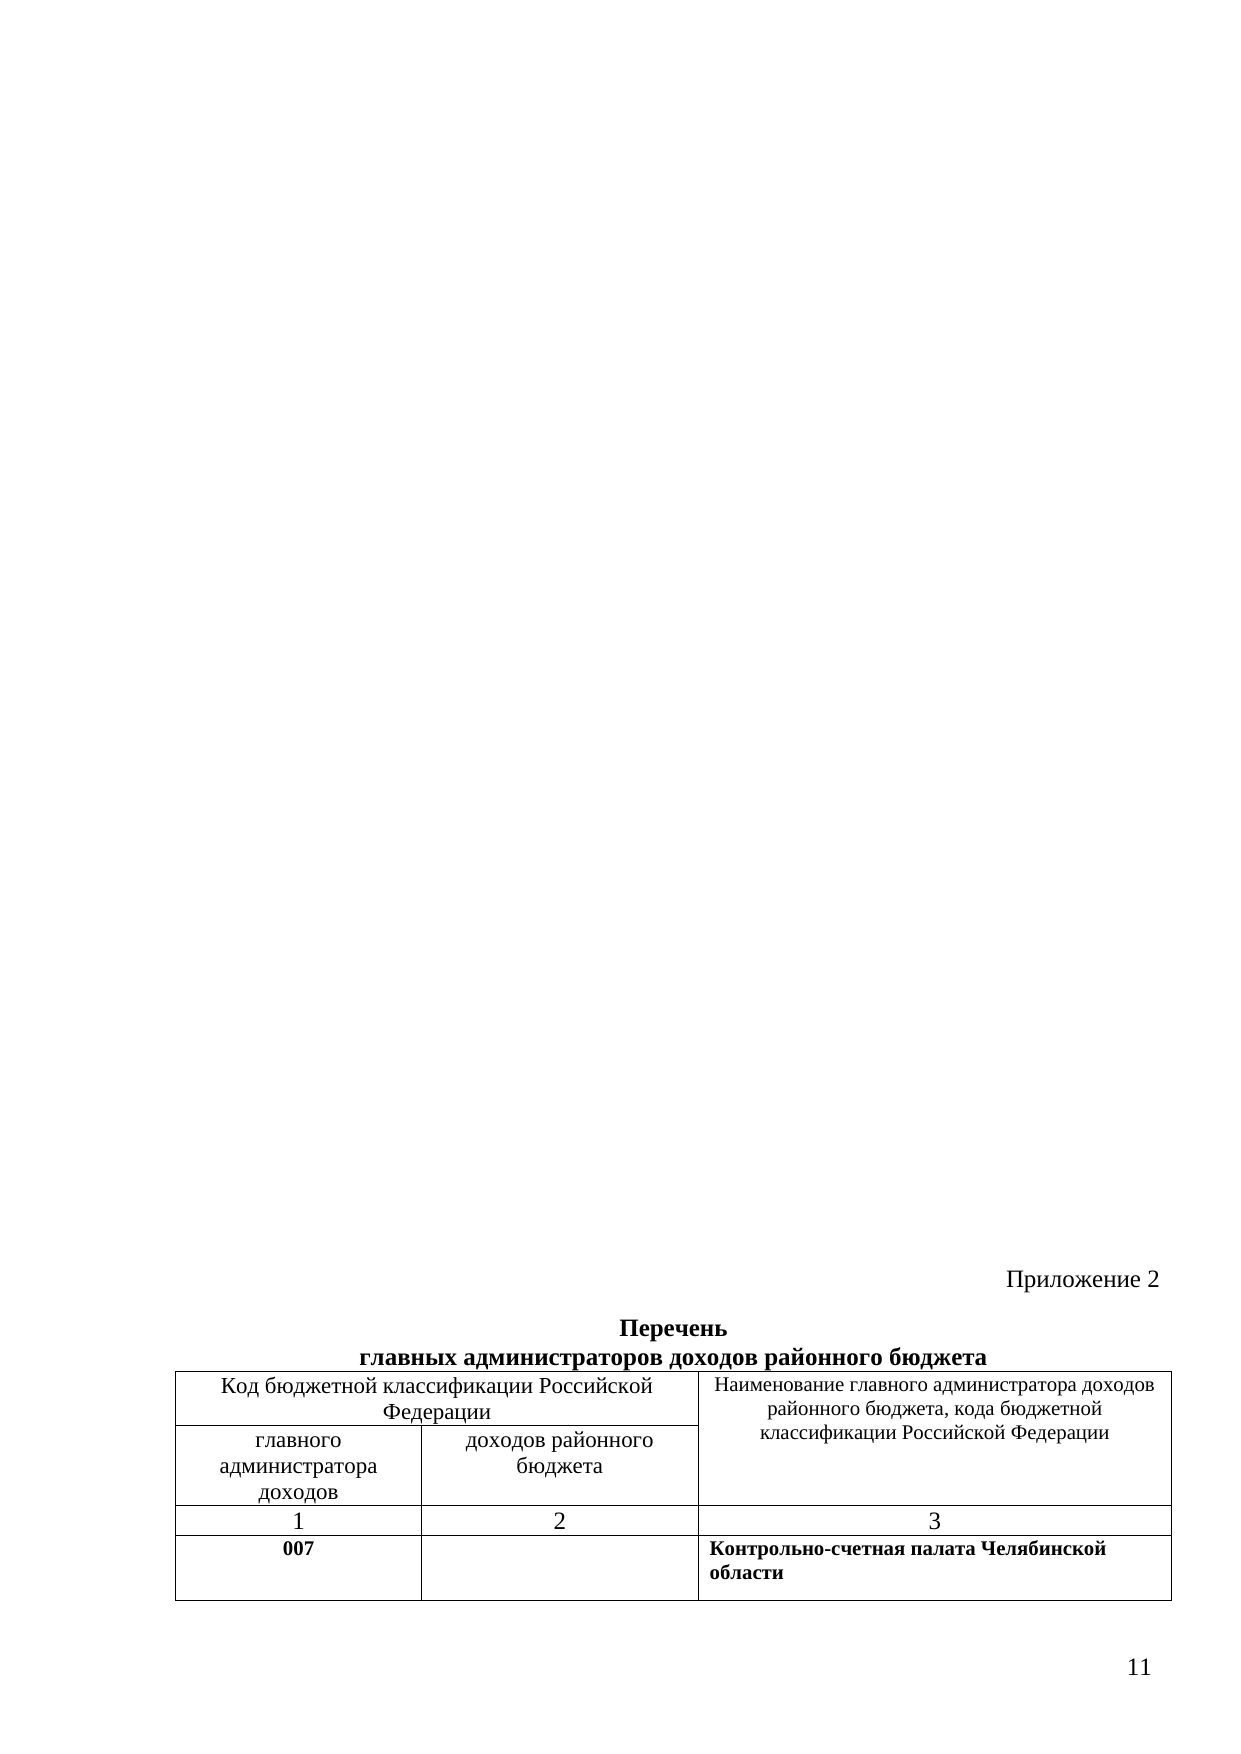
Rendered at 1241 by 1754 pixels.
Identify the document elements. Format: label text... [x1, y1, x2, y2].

table_cell Перечень главных администраторов доходов районного бюджета [176, 1293, 1171, 1371]
table_cell 3 [699, 1506, 1171, 1534]
table_cell Код бюджетной классификации Российской Федерации [176, 1372, 698, 1425]
table_cell доходов районного бюджета [422, 1426, 698, 1505]
table_cell Контрольно-счетная палата Челябинской области [699, 1536, 1171, 1600]
table_cell [422, 1536, 698, 1600]
table_cell Наименование главного администратора доходов районного бюджета, кода бюджетной классификации Российской Федерации [699, 1372, 1171, 1505]
table_header Приложение 2 [176, 1236, 1171, 1293]
table_cell 007 [176, 1536, 421, 1600]
table_cell 1 [176, 1506, 421, 1534]
table_cell 2 [422, 1506, 698, 1534]
table_cell главного администратора доходов [176, 1426, 421, 1505]
